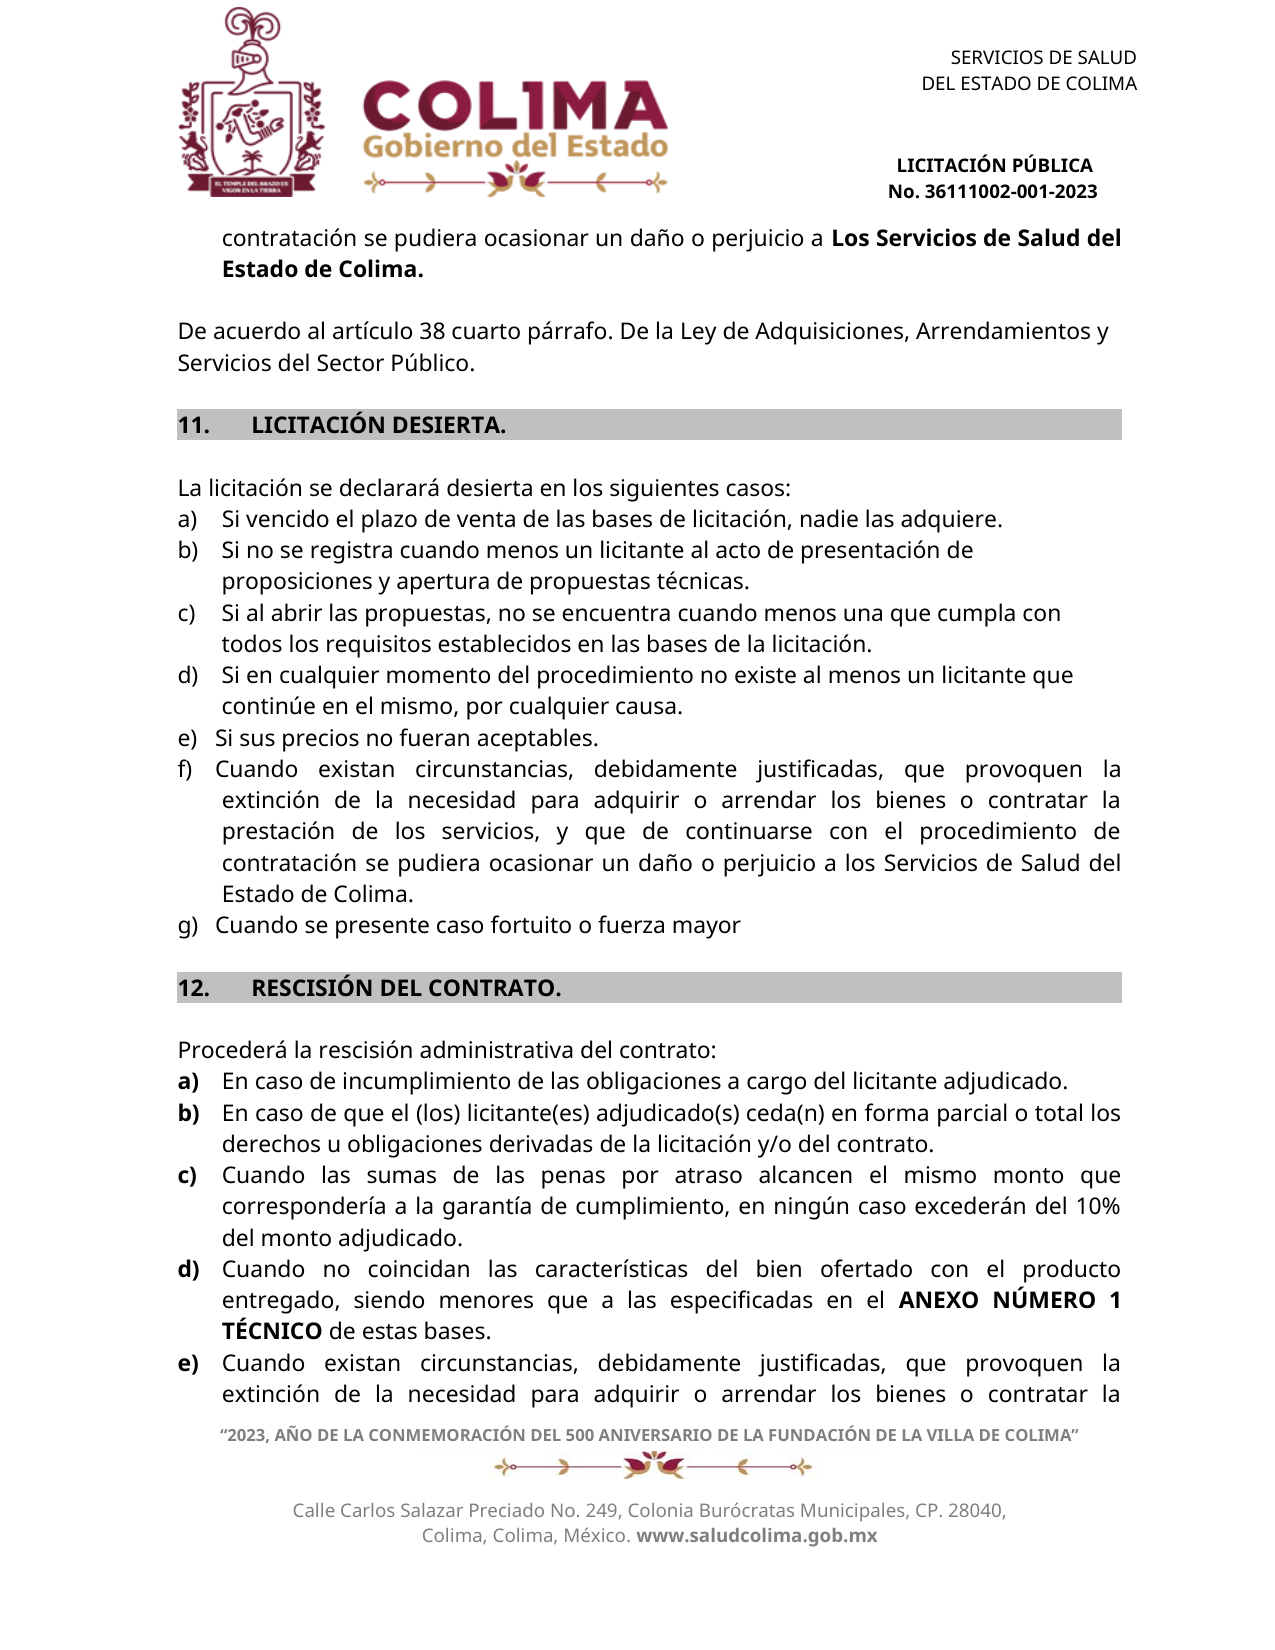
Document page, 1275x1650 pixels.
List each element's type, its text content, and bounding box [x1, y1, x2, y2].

picture [414, 1451, 893, 1480]
list Si sus precios no fueran aceptables. [177, 722, 1122, 753]
text De acuerdo al artículo 38 cuarto párrafo. De la Ley de Adquisiciones, Arrendamientos y Servicios del Sector Público. [177, 315, 1122, 378]
list Cuando no coincidan las características del bien ofertado con el producto entregado, siendo menores que a las especificadas en el ANEXO NÚMERO 1 TÉCNICO de estas bases. [177, 1253, 1122, 1347]
picture [178, 7, 668, 197]
list Si vencido el plazo de venta de las bases de licitación, nadie las adquiere. [177, 503, 1122, 534]
text 11. LICITACIÓN DESIERTA. [177, 409, 1122, 440]
text 12. RESCISIÓN DEL CONTRATO. [177, 972, 1122, 1003]
text Procederá la rescisión administrativa del contrato: [177, 1034, 1122, 1065]
text c) Si al abrir las propuestas, no se encuentra cuando menos una que cumpla con todos los requisitos establecidos en las bases de la licitación. [177, 597, 1122, 659]
list Cuando se presente caso fortuito o fuerza mayor [177, 909, 1122, 940]
text d) Si en cualquier momento del procedimiento no existe al menos un licitante que continúe en el mismo, por cualquier causa. [177, 659, 1122, 722]
list Cuando las sumas de las penas por atraso alcancen el mismo monto que correspondería a la garantía de cumplimiento, en ningún caso excederán del 10% del monto adjudicado. [177, 1159, 1122, 1253]
text b) Si no se registra cuando menos un licitante al acto de presentación de proposiciones y apertura de propuestas técnicas. [177, 534, 1122, 597]
text La licitación se declarará desierta en los siguientes casos: [177, 472, 1122, 503]
list En caso de que el (los) licitante(es) adjudicado(s) ceda(n) en forma parcial o total los derechos u obligaciones derivadas de la licitación y/o del contrato. [177, 1097, 1122, 1159]
list En caso de incumplimiento de las obligaciones a cargo del licitante adjudicado. [177, 1065, 1122, 1097]
